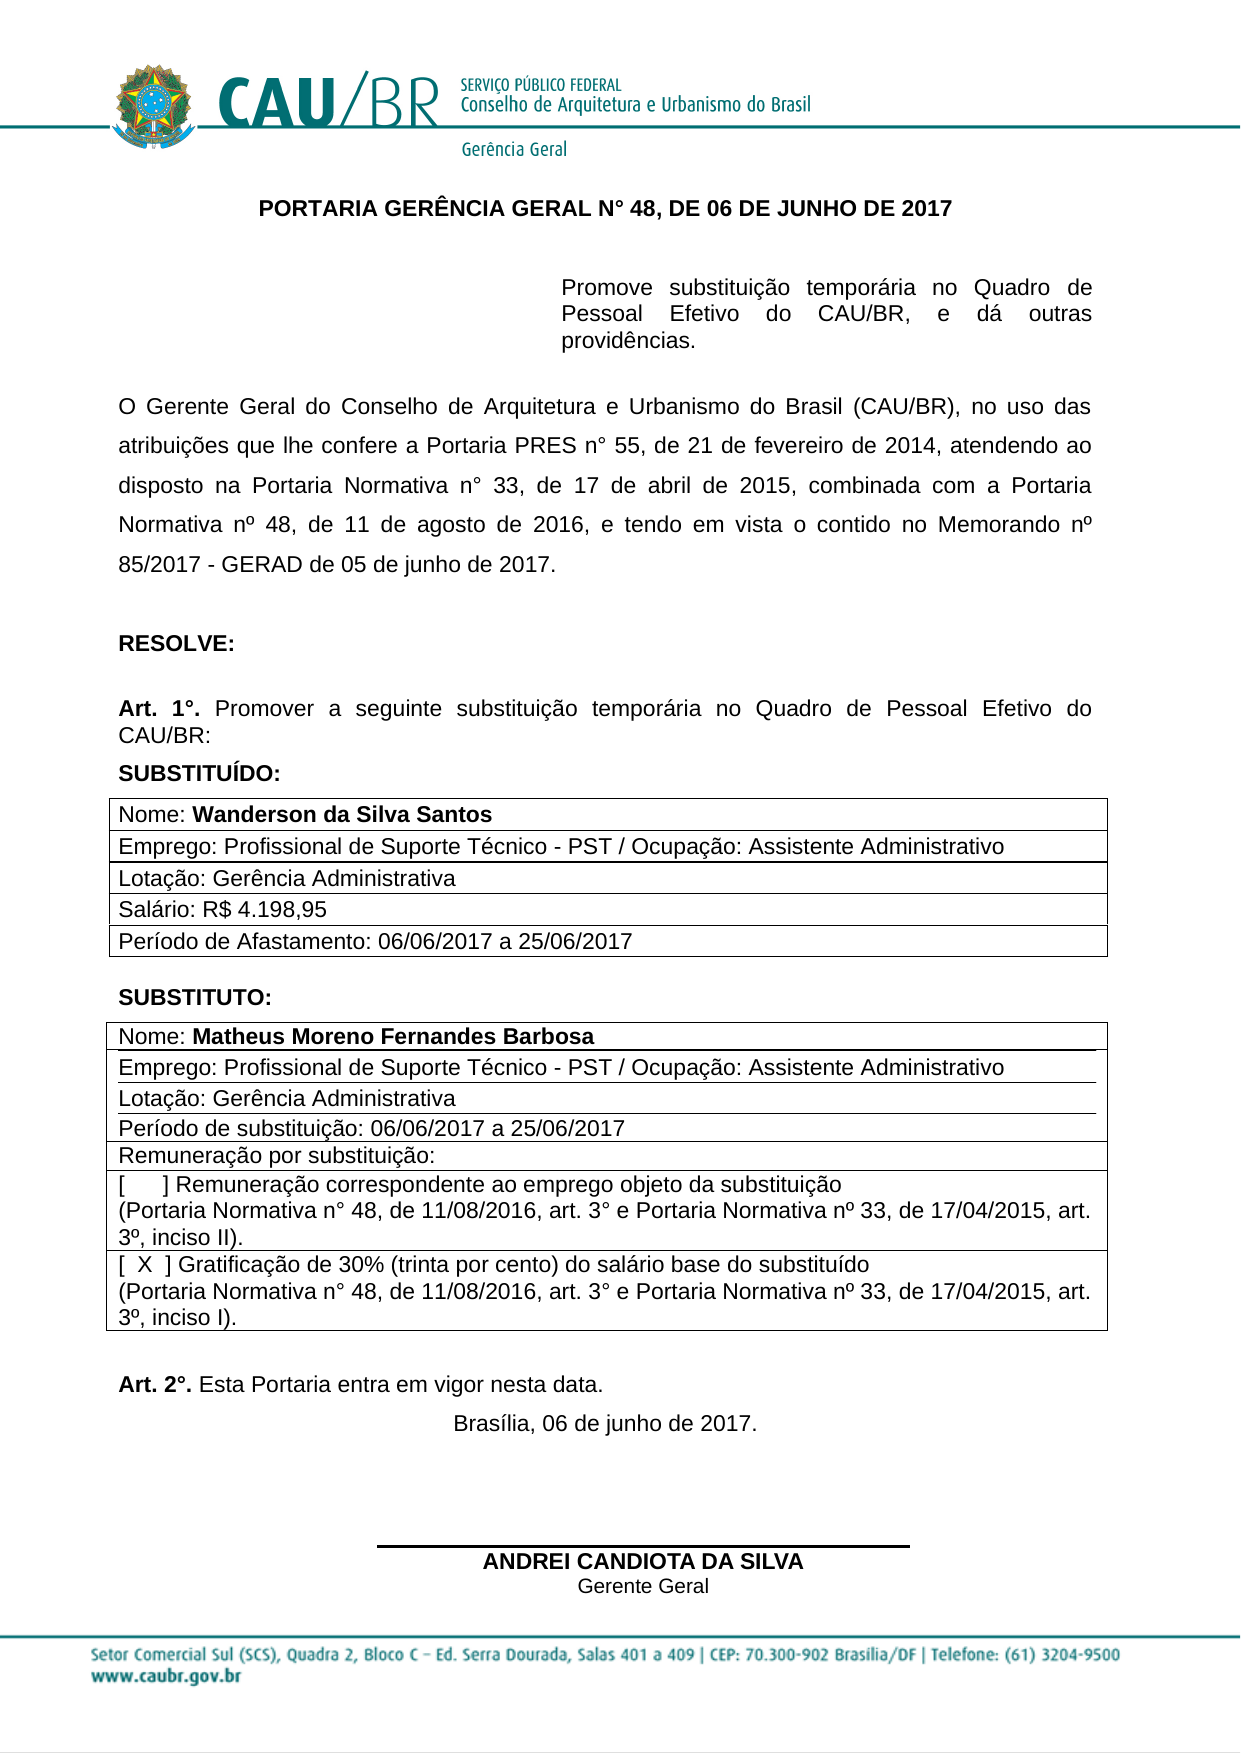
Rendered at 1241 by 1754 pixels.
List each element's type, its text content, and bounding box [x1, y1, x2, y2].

text Promove substituição temporária no Quadro de Pessoal Efetivo do CAU/BR, e dá outras providências. [561, 274, 1092, 353]
table_cell [ ] Remuneração correspondente ao emprego objeto da substituição (Portaria Normativa n° 48, de 11/08/2016, art. 3° e Portaria Normativa nº 33, de 17/04/2015, art. 3º, inciso II). [107, 1171, 1107, 1250]
table_cell Emprego: Profissional de Suporte Técnico - PST / Ocupação: Assistente Administrativo Lotação: Gerência Administrativa Período de substituição: 06/06/2017 a 25/06/2017 [107, 1050, 1107, 1141]
text Período de Afastamento: 06/06/2017 a 25/06/2017 [110, 926, 1107, 956]
text Nome: Wanderson da Silva Santos [110, 799, 1107, 830]
text O Gerente Geral do Conselho de Arquitetura e Urbanismo do Brasil (CAU/BR), no uso das atribuições que lhe confere a Portaria PRES n° 55, de 21 de fevereiro de 2014, atendendo ao disposto na Portaria Normativa n° 33, de 17 de abril de 2015, combinada com a Portaria Normativa nº 48, de 11 de agosto de 2016, e tendo em vista o contido no Memorando nº 85/2017 - GERAD de 05 de junho de 2017. [118, 393, 1092, 577]
text Salário: R$ 4.198,95 [110, 894, 1107, 924]
table_cell [ X ] Gratificação de 30% (trinta por cento) do salário base do substituído (Portaria Normativa n° 48, de 11/08/2016, art. 3° e Portaria Normativa nº 33, de 17/04/2015, art. 3º, inciso I). [107, 1251, 1107, 1330]
text SUBSTITUTO: [118, 983, 1092, 1010]
text Emprego: Profissional de Suporte Técnico - PST / Ocupação: Assistente Administrativo [110, 831, 1107, 861]
text PORTARIA GERÊNCIA GERAL N° 48, DE 06 DE JUNHO DE 2017 [118, 195, 1092, 221]
picture [0, 1599, 1241, 1754]
text Lotação: Gerência Administrativa [110, 863, 1107, 893]
picture [0, 0, 1241, 177]
text RESOLVE: [118, 629, 1092, 656]
table_header Nome: Matheus Moreno Fernandes Barbosa [107, 1023, 1107, 1049]
text Brasília, 06 de junho de 2017. [118, 1410, 1092, 1437]
text SUBSTITUÍDO: [118, 760, 1092, 786]
text Art. 2°. Esta Portaria entra em vigor nesta data. [118, 1371, 1092, 1397]
table_cell Remuneração por substituição: [107, 1142, 1107, 1170]
text Art. 1°. Promover a seguinte substituição temporária no Quadro de Pessoal Efetivo do CAU/BR: [118, 695, 1092, 748]
